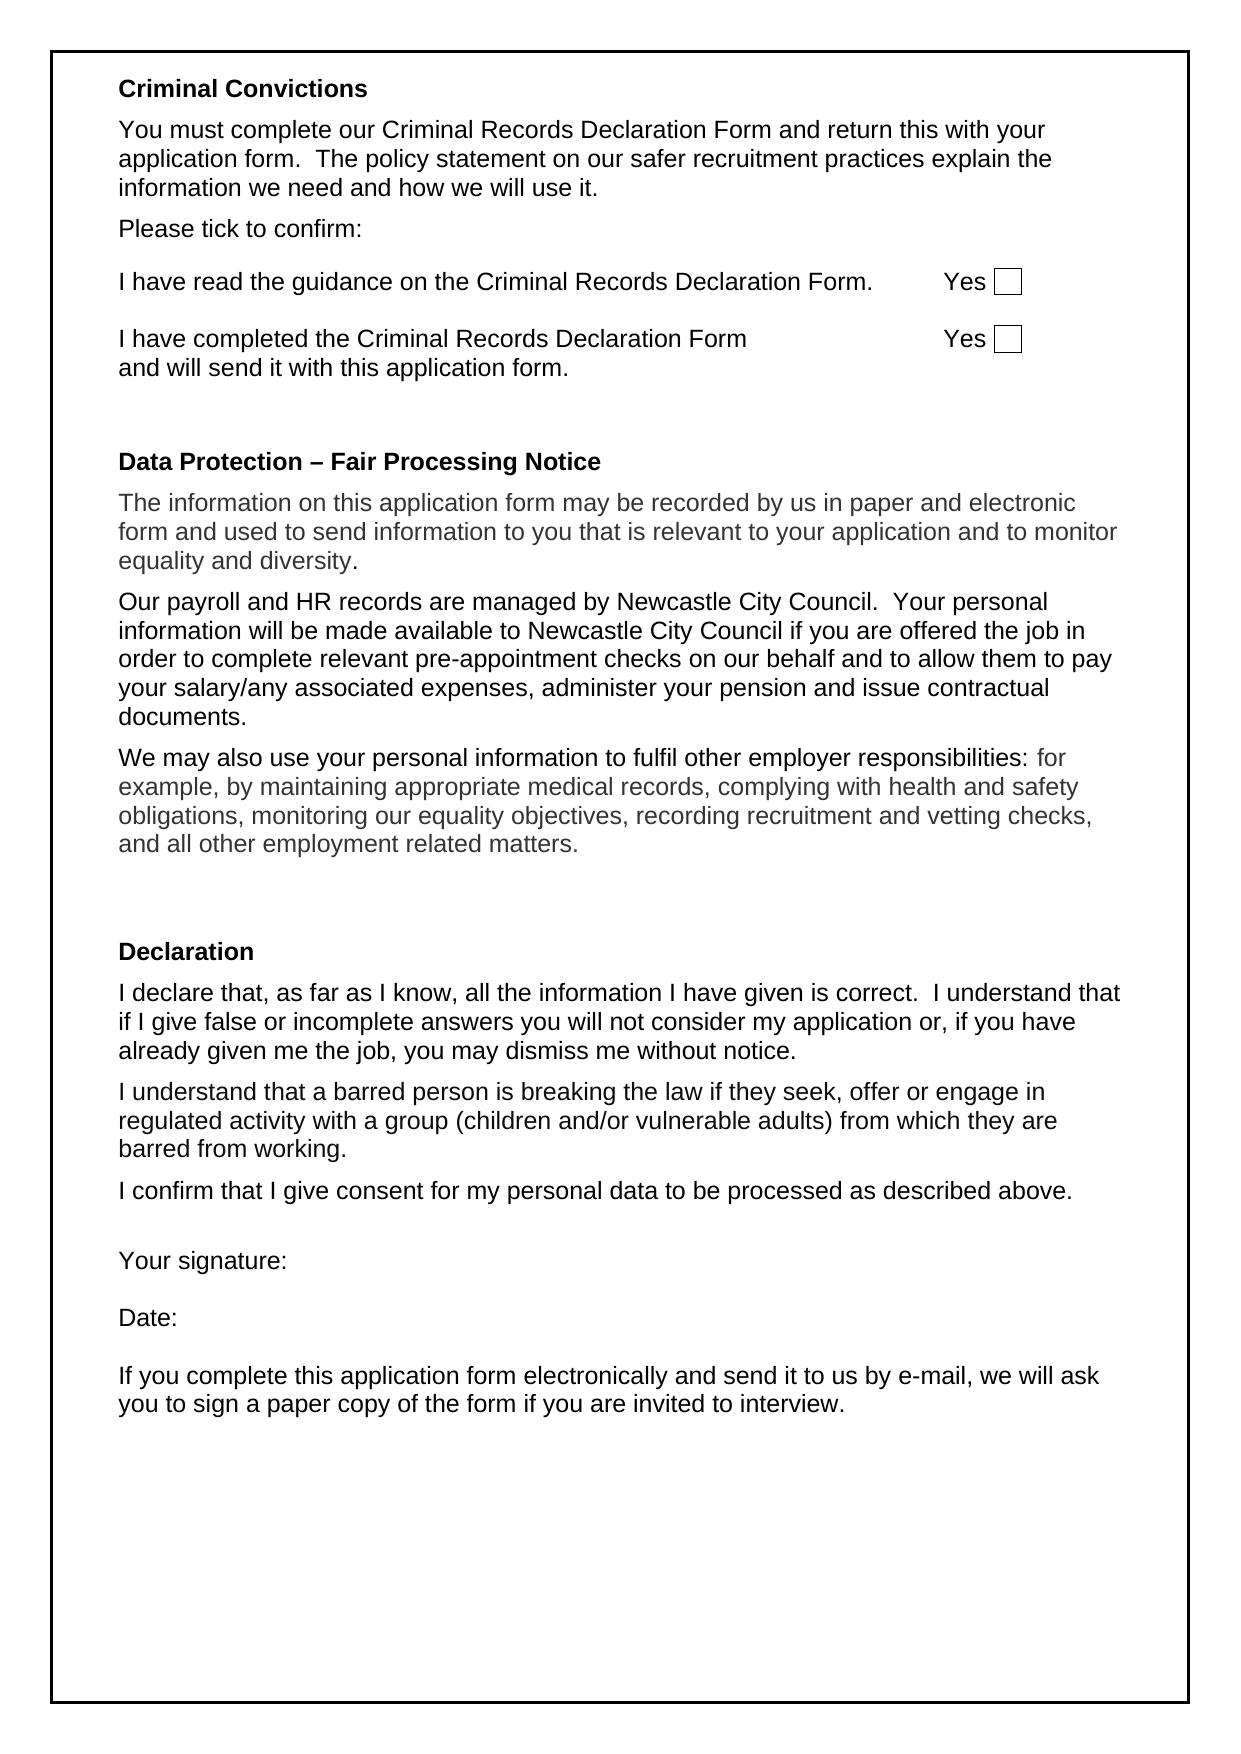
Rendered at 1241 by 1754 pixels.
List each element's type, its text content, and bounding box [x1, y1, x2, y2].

text I have completed the Criminal Records Declaration Form Yes [118, 324, 1122, 353]
text I declare that, as far as I know, all the information I have given is correct. I understand that if I give false or incomplete answers you will not consider my application or, if you have already given me the job, you may dismiss me without notice. [118, 978, 1122, 1064]
text I have read the guidance on the Criminal Records Declaration Form. Yes [118, 267, 1122, 295]
text I confirm that I give consent for my personal data to be processed as described above. [118, 1176, 1122, 1204]
subtitle Criminal Convictions [118, 74, 1122, 103]
text Your signature: [118, 1246, 1122, 1274]
text If you complete this application form electronically and send it to us by e-mail, we will ask you to sign a paper copy of the form if you are invited to interview. [118, 1361, 1122, 1418]
text I understand that a barred person is breaking the law if they seek, offer or engage in regulated activity with a group (children and/or vulnerable adults) from which they are barred from working. [118, 1077, 1122, 1163]
subtitle Declaration [118, 937, 1122, 966]
text We may also use your personal information to fulfil other employer responsibilities: for example, by maintaining appropriate medical records, complying with health and safety obligations, monitoring our equality objectives, recording recruitment and vetting checks, and all other employment related matters. [118, 743, 1122, 858]
text and will send it with this application form. [118, 353, 1122, 382]
text Please tick to confirm: [118, 214, 1122, 243]
text The information on this application form may be recorded by us in paper and electronic form and used to send information to you that is relevant to your application and to monitor equality and diversity. [118, 488, 1122, 574]
subtitle You must complete our Criminal Records Declaration Form and return this with your application form. The policy statement on our safer recruitment practices explain the information we need and how we will use it. [118, 115, 1122, 201]
text Our payroll and HR records are managed by Newcastle City Council. Your personal information will be made available to Newcastle City Council if you are offered the job in order to complete relevant pre-appointment checks on our behalf and to allow them to pay your salary/any associated expenses, administer your pension and issue contractual documents. [118, 587, 1122, 731]
text Date: [118, 1303, 1122, 1332]
text Data Protection – Fair Processing Notice [118, 447, 1122, 476]
